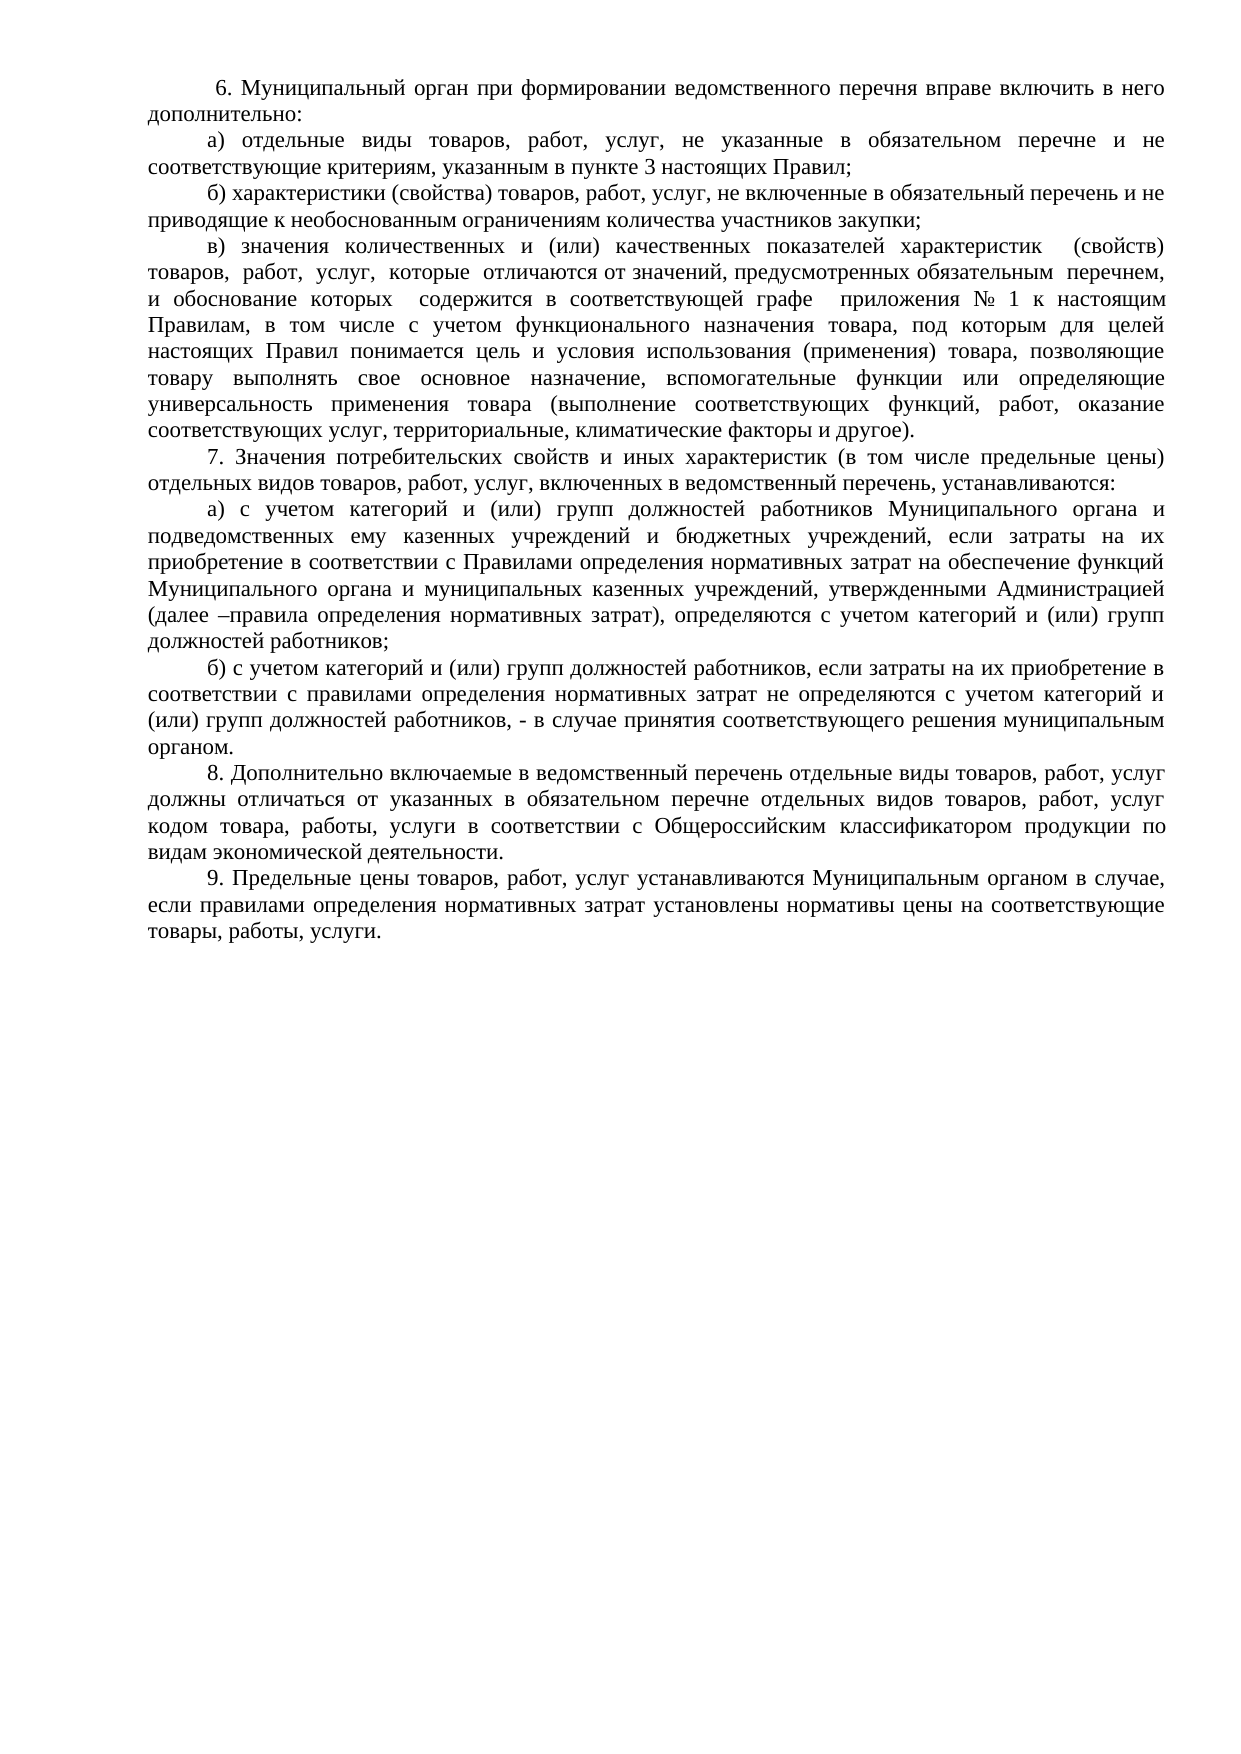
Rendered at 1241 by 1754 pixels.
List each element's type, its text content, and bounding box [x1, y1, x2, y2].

text б) с учетом категорий и (или) групп должностей работников, если затраты на их приобретение в соответствии с правилами определения нормативных затрат не определяются с учетом категорий и (или) групп должностей работников, - в случае принятия соответствующего решения муниципальным органом. [148, 654, 1166, 759]
text а) с учетом категорий и (или) групп должностей работников Муниципального органа и подведомственных ему казенных учреждений и бюджетных учреждений, если затраты на их приобретение в соответствии с Правилами определения нормативных затрат на обеспечение функций Муниципального органа и муниципальных казенных учреждений, утвержденными Администрацией (далее –правила определения нормативных затрат), определяются с учетом категорий и (или) групп должностей работников; [148, 496, 1166, 654]
text 8. Дополнительно включаемые в ведомственный перечень отдельные виды товаров, работ, услуг должны отличаться от указанных в обязательном перечне отдельных видов товаров, работ, услуг кодом товара, работы, услуги в соответствии с Общероссийским классификатором продукции по видам экономической деятельности. [148, 759, 1166, 864]
text в) значения количественных и (или) качественных показателей характеристик (свойств) товаров, работ, услуг, которые отличаются от значений, предусмотренных обязательным перечнем, и обоснование которых содержится в соответствующей графе приложения № 1 к настоящим Правилам, в том числе с учетом функционального назначения товара, под которым для целей настоящих Правил понимается цель и условия использования (применения) товара, позволяющие товару выполнять свое основное назначение, вспомогательные функции или определяющие универсальность применения товара (выполнение соответствующих функций, работ, оказание соответствующих услуг, территориальные, климатические факторы и другое). [148, 232, 1166, 443]
text 6. Муниципальный орган при формировании ведомственного перечня вправе включить в него дополнительно: [148, 74, 1166, 127]
text б) характеристики (свойства) товаров, работ, услуг, не включенные в обязательный перечень и не приводящие к необоснованным ограничениям количества участников закупки; [148, 179, 1166, 232]
text 7. Значения потребительских свойств и иных характеристик (в том числе предельные цены) отдельных видов товаров, работ, услуг, включенных в ведомственный перечень, устанавливаются: [148, 443, 1166, 496]
text 9. Предельные цены товаров, работ, услуг устанавливаются Муниципальным органом в случае, если правилами определения нормативных затрат установлены нормативы цены на соответствующие товары, работы, услуги. [148, 864, 1166, 943]
text а) отдельные виды товаров, работ, услуг, не указанные в обязательном перечне и не соответствующие критериям, указанным в пункте 3 настоящих Правил; [148, 127, 1166, 179]
